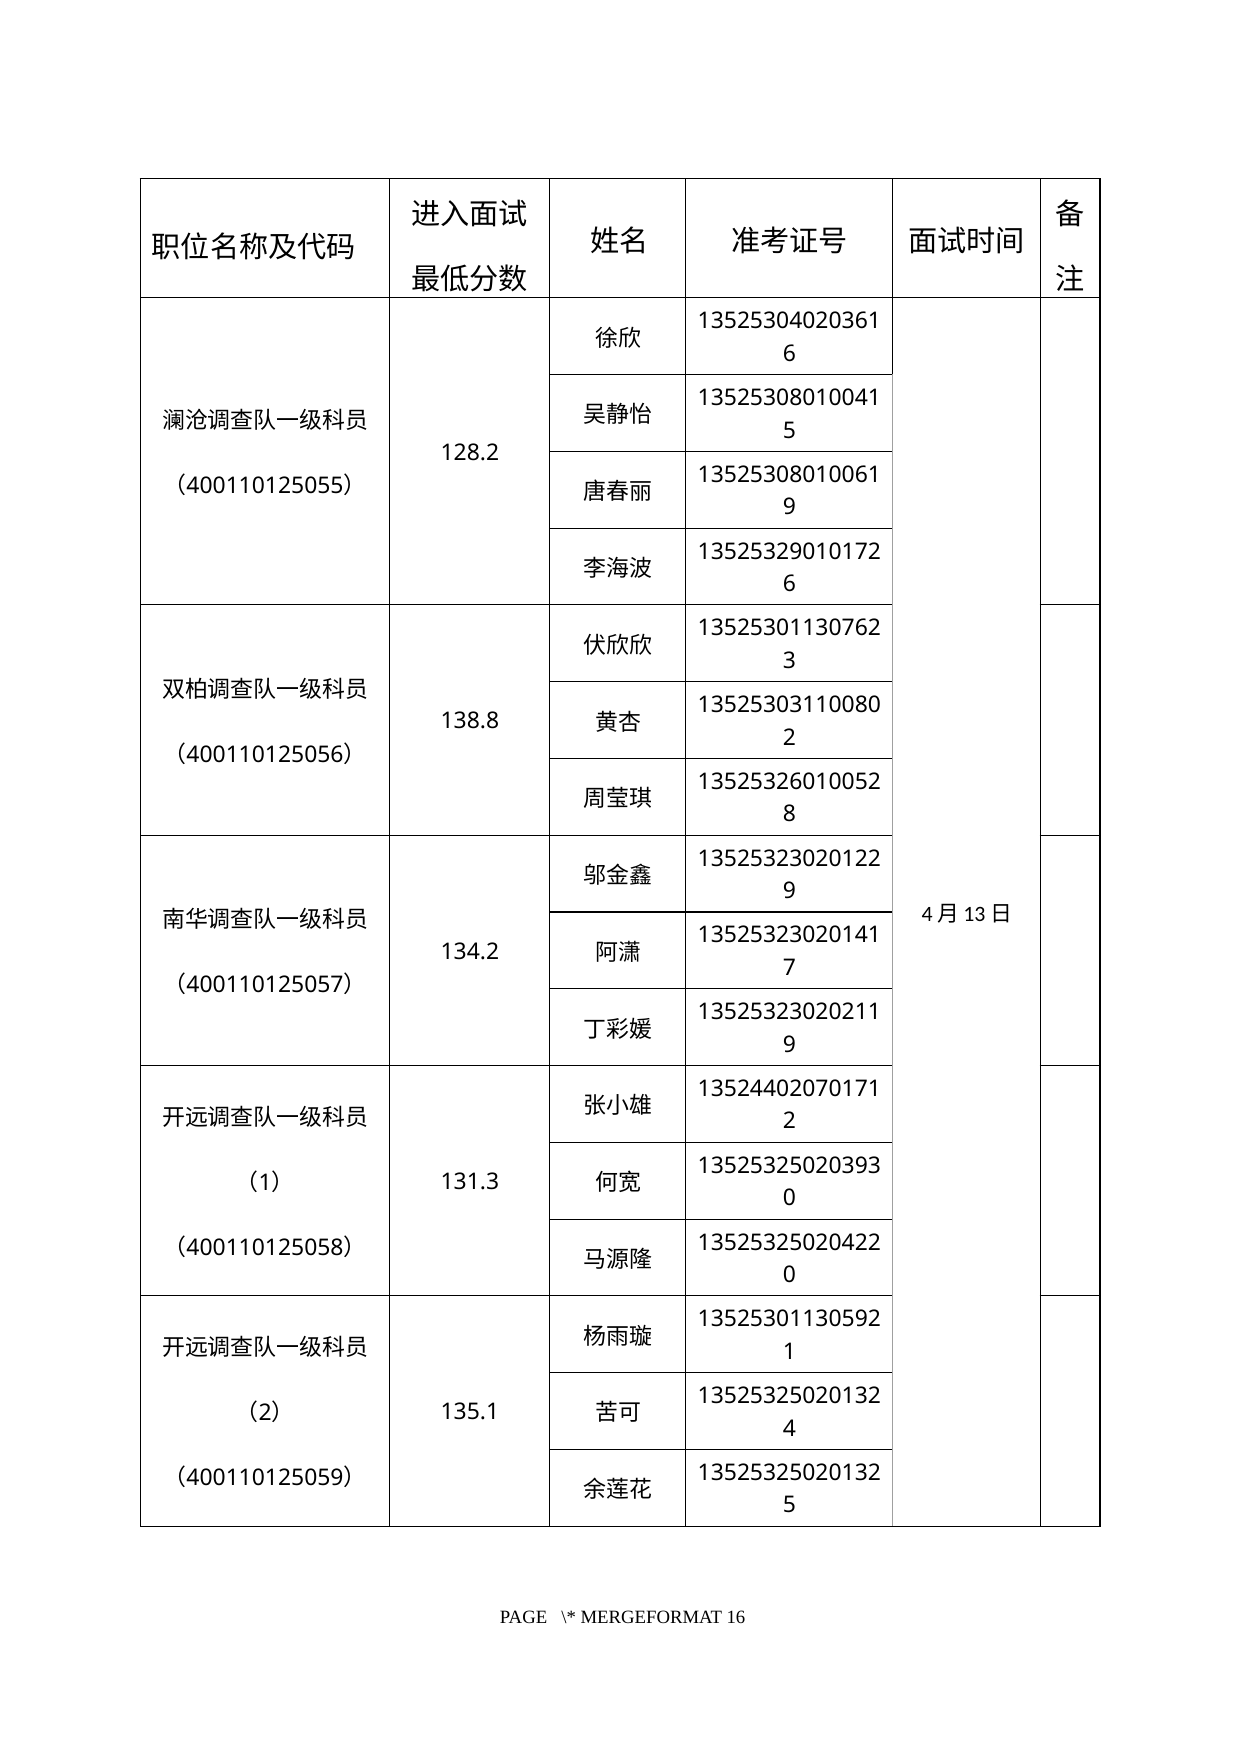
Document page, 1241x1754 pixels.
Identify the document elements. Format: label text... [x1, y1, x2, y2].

table_cell 135253250201324 [686, 1373, 892, 1449]
table_cell [1041, 1066, 1099, 1295]
table_cell 澜沧调查队一级科员 （400110125055） [141, 298, 389, 604]
table_cell 135253031100802 [686, 682, 892, 758]
table_cell 李海波 [550, 529, 685, 604]
table_header 准考证号 [686, 179, 892, 297]
table_header 备注 [1041, 179, 1099, 297]
table_cell 徐欣 [550, 298, 685, 374]
table_cell 杨雨璇 [550, 1296, 685, 1372]
table_header 职位名称及代码 [141, 179, 389, 297]
table_cell 135253011305921 [686, 1296, 892, 1372]
table_cell 135.1 [390, 1296, 549, 1526]
table_cell 苦可 [550, 1373, 685, 1449]
table_cell 135253290101726 [686, 529, 892, 604]
table_cell 何宽 [550, 1143, 685, 1218]
table_cell 张小雄 [550, 1066, 685, 1142]
table_cell 128.2 [390, 298, 549, 604]
table_cell [1041, 836, 1099, 1065]
table_header 姓名 [550, 179, 685, 297]
table_cell 131.3 [390, 1066, 549, 1295]
table_cell [1041, 298, 1099, 604]
table_cell 134.2 [390, 836, 549, 1065]
table_cell 135253260100528 [686, 759, 892, 835]
table_cell 邬金鑫 [550, 836, 685, 911]
table_cell [1041, 605, 1099, 835]
table_cell 4月13日 [893, 298, 1040, 1526]
table_cell 135253230201229 [686, 836, 892, 911]
table_cell 丁彩媛 [550, 989, 685, 1065]
table_cell 南华调查队一级科员 （400110125057） [141, 836, 389, 1065]
table_cell 135253250203930 [686, 1143, 892, 1218]
table_cell 马源隆 [550, 1220, 685, 1295]
table_cell 伏欣欣 [550, 605, 685, 681]
table_cell 135244020701712 [686, 1066, 892, 1142]
table_cell [1041, 1296, 1099, 1526]
table_cell 开远调查队一级科员（2） （400110125059） [141, 1296, 389, 1526]
table_cell 开远调查队一级科员（1） （400110125058） [141, 1066, 389, 1295]
table_header 进入面试 最低分数 [390, 179, 549, 297]
table_cell 135253230201417 [686, 913, 892, 988]
table_cell 135253250201325 [686, 1450, 892, 1526]
table_cell 135253080100415 [686, 375, 892, 451]
table_cell 吴静怡 [550, 375, 685, 451]
table_cell 135253011307623 [686, 605, 892, 681]
table_cell 135253230202119 [686, 989, 892, 1065]
table_cell 135253040203616 [686, 298, 892, 374]
table_cell 135253080100619 [686, 452, 892, 528]
table_cell 135253250204220 [686, 1220, 892, 1295]
table_header 面试时间 [893, 179, 1040, 297]
table_cell 双柏调查队一级科员 （400110125056） [141, 605, 389, 835]
table_cell 周莹琪 [550, 759, 685, 835]
table_cell 138.8 [390, 605, 549, 835]
table_cell 阿潇 [550, 913, 685, 988]
table_cell 黄杏 [550, 682, 685, 758]
table_cell 唐春丽 [550, 452, 685, 528]
table_cell 余莲花 [550, 1450, 685, 1526]
